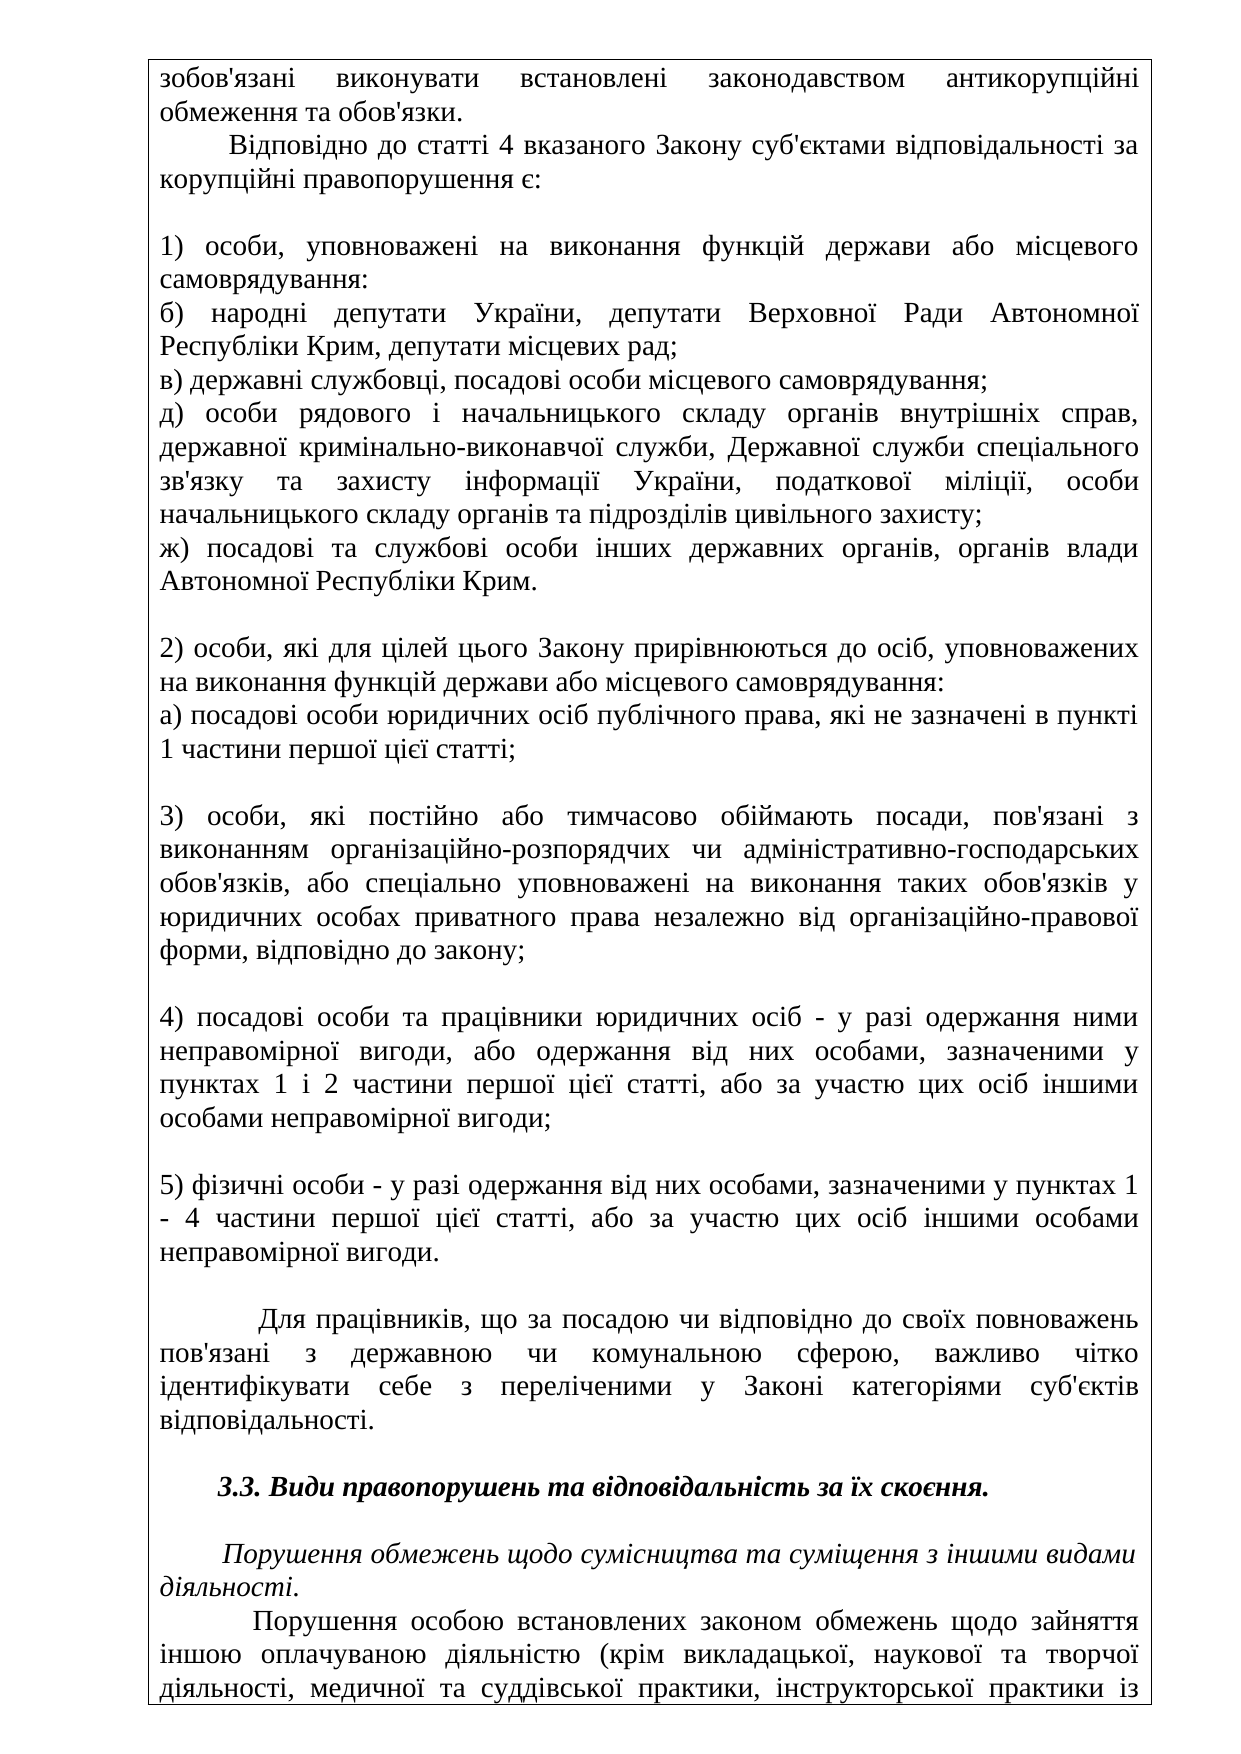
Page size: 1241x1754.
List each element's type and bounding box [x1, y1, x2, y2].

table_header [149, 60, 1151, 1704]
